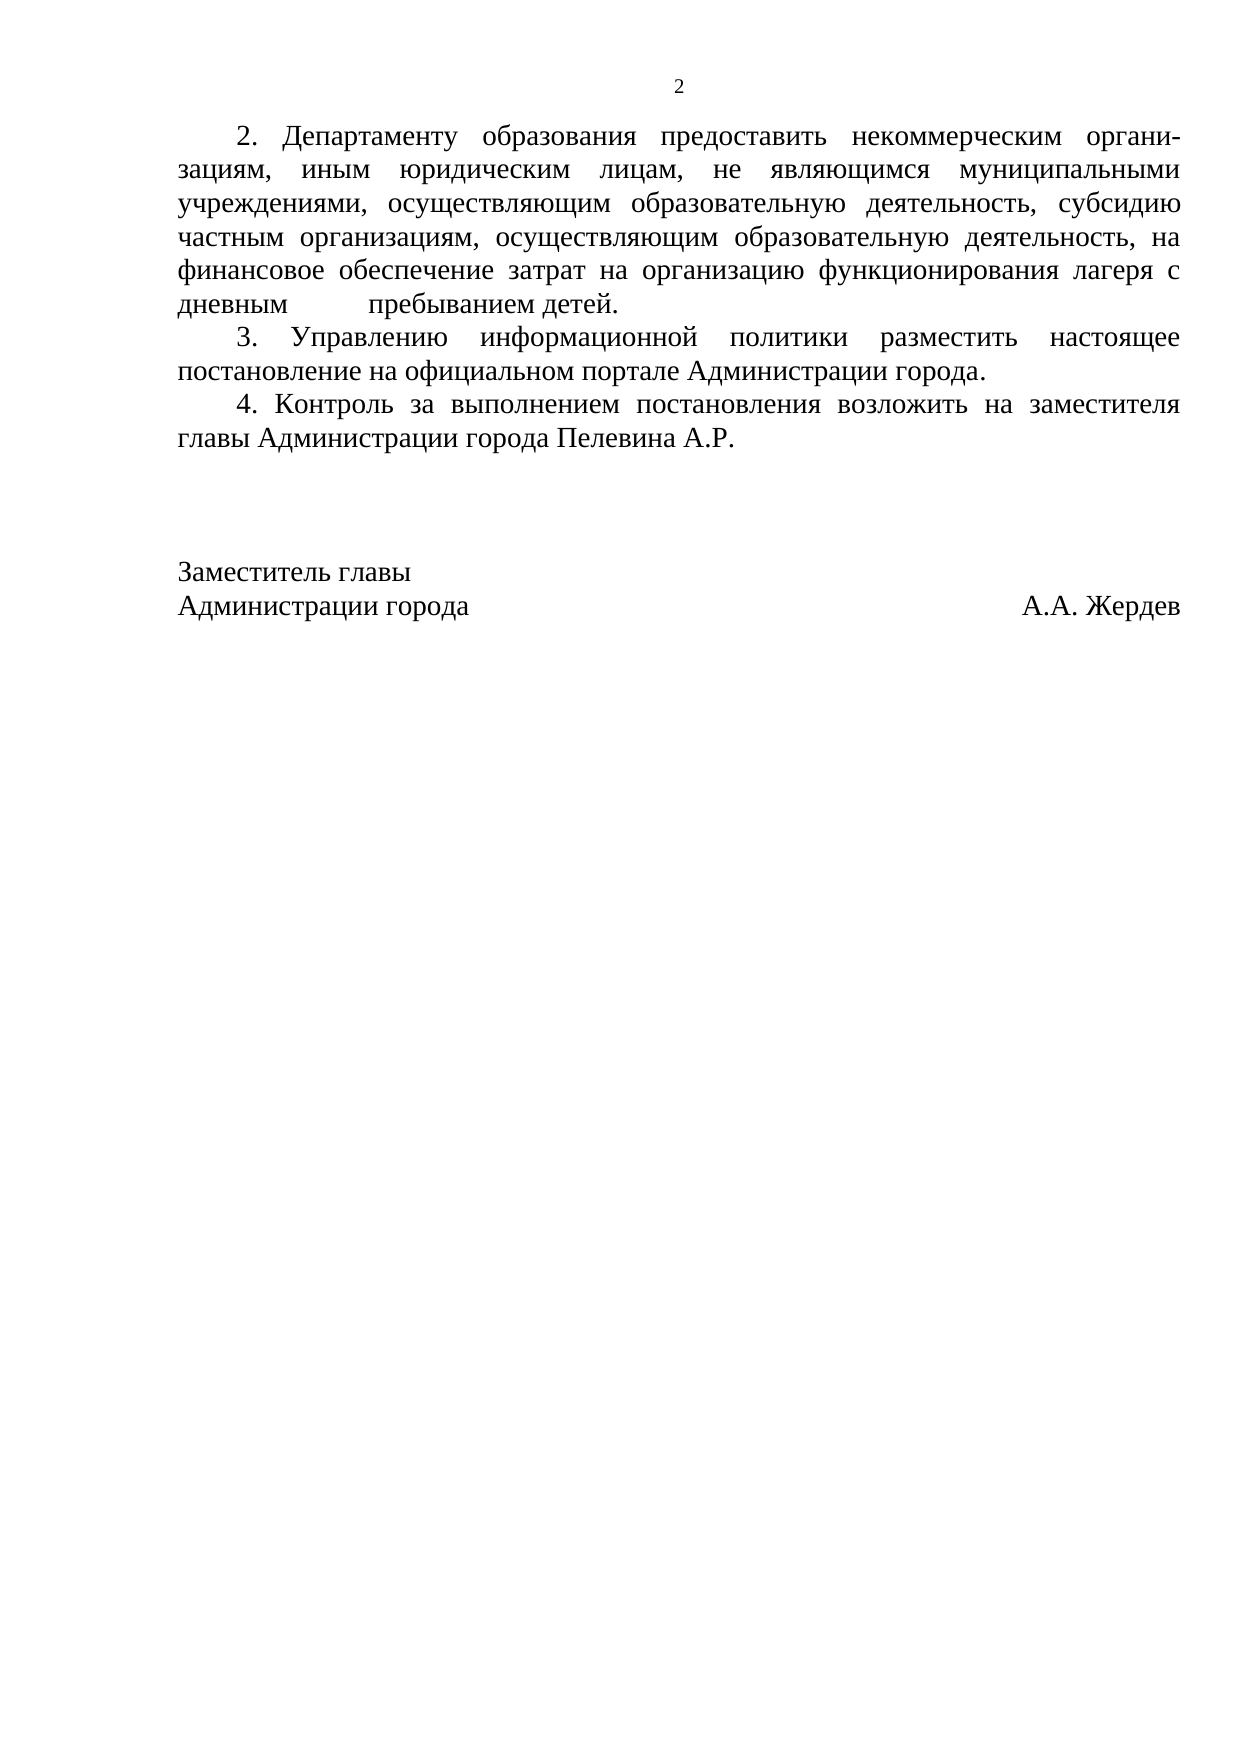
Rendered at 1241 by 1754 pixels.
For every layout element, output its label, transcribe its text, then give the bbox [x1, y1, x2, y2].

text 3. Управлению информационной политики разместить настоящее постановление на официальном портале Администрации города. [177, 319, 1181, 386]
text 2. Департаменту образования предоставить некоммерческим органи-зациям, иным юридическим лицам, не являющимся муниципальными учреждениями, осуществляющим образовательную деятельность, субсидию частным организациям, осуществляющим образовательную деятельность, на финансовое обеспечение затрат на организацию функционирования лагеря с дневным пребыванием детей. [177, 118, 1181, 319]
text 4. Контроль за выполнением постановления возложить на заместителя главы Администрации города Пелевина А.Р. [177, 386, 1181, 453]
title Заместитель главы [177, 554, 1181, 588]
title Администрации города А.А. Жердев [177, 588, 1181, 621]
